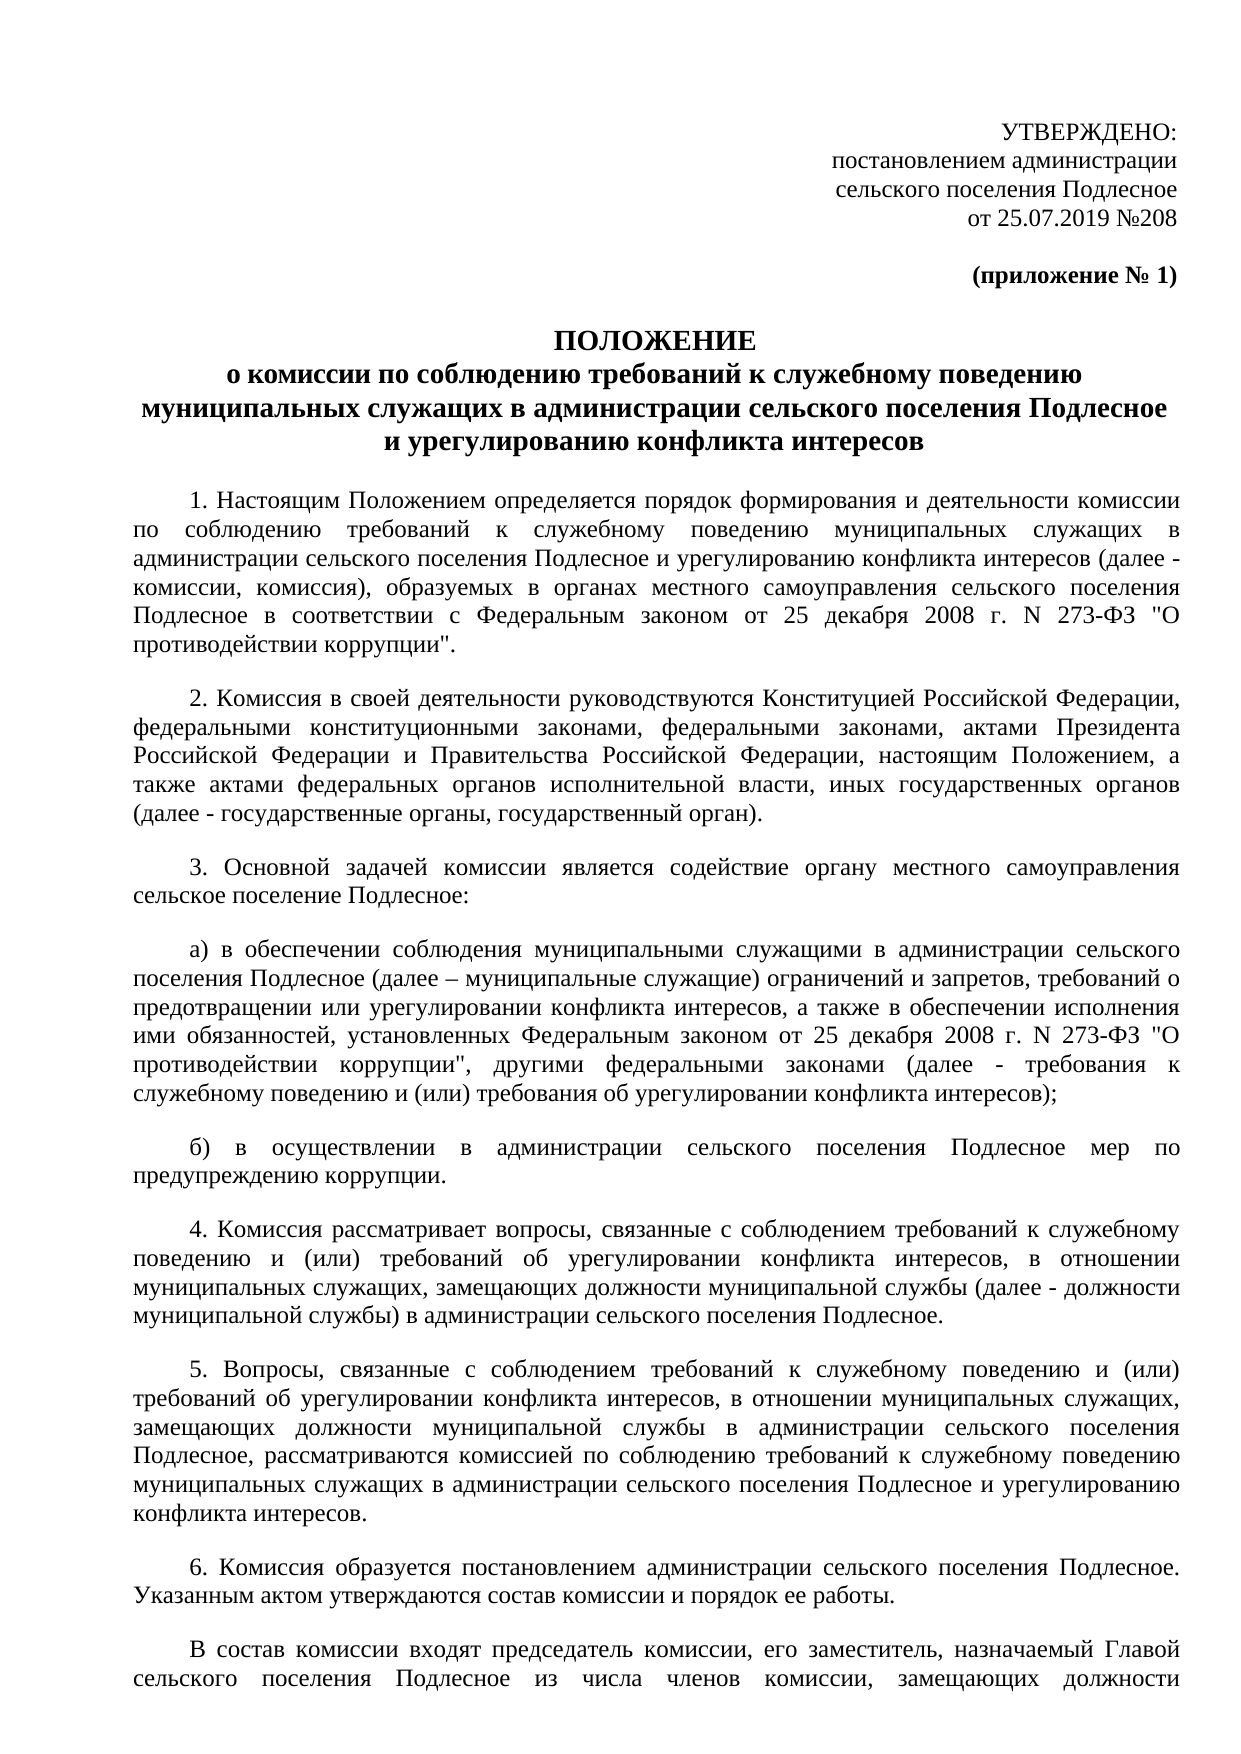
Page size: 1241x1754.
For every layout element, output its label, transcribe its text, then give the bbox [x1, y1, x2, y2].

text 1. Настоящим Положением определяется порядок формирования и деятельности комиссии по соблюдению требований к служебному поведению муниципальных служащих в администрации сельского поселения Подлесное и урегулированию конфликта интересов (далее - комиссии, комиссия), образуемых в органах местного самоуправления сельского поселения Подлесное в соответствии с Федеральным законом от 25 декабря 2008 г. N 273-ФЗ "О противодействии коррупции". [133, 486, 1181, 658]
text 5. Вопросы, связанные с соблюдением требований к служебному поведению и (или) требований об урегулировании конфликта интересов, в отношении муниципальных служащих, замещающих должности муниципальной службы в администрации сельского поселения Подлесное, рассматриваются комиссией по соблюдению требований к служебному поведению муниципальных служащих в администрации сельского поселения Подлесное и урегулированию конфликта интересов. [133, 1354, 1181, 1527]
text о комиссии по соблюдению требований к служебному поведению муниципальных служащих в администрации сельского поселения Подлесное и урегулированию конфликта интересов [133, 356, 1176, 457]
text от 25.07.2019 №208 [133, 203, 1177, 232]
text сельского поселения Подлесное [133, 174, 1177, 203]
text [133, 1634, 1181, 1692]
text ПОЛОЖЕНИЕ [133, 323, 1177, 356]
text 4. Комиссия рассматривает вопросы, связанные с соблюдением требований к служебному поведению и (или) требований об урегулировании конфликта интересов, в отношении муниципальных служащих, замещающих должности муниципальной службы (далее - должности муниципальной службы) в администрации сельского поселения Подлесное. [133, 1214, 1181, 1329]
text б) в осуществлении в администрации сельского поселения Подлесное мер по предупреждению коррупции. [133, 1132, 1181, 1189]
text а) в обеспечении соблюдения муниципальными служащими в администрации сельского поселения Подлесное (далее – муниципальные служащие) ограничений и запретов, требований о предотвращении или урегулировании конфликта интересов, а также в обеспечении исполнения ими обязанностей, установленных Федеральным законом от 25 декабря 2008 г. N 273-ФЗ "О противодействии коррупции", другими федеральными законами (далее - требования к служебному поведению и (или) требования об урегулировании конфликта интересов); [133, 934, 1181, 1107]
text УТВЕРЖДЕНО: [133, 117, 1177, 145]
text постановлением администрации [133, 145, 1177, 174]
text (приложение № 1) [133, 260, 1177, 289]
text 6. Комиссия образуется постановлением администрации сельского поселения Подлесное. Указанным актом утверждаются состав комиссии и порядок ее работы. [133, 1552, 1181, 1609]
text 3. Основной задачей комиссии является содействие органу местного самоуправления сельское поселение Подлесное: [133, 852, 1181, 909]
text 2. Комиссия в своей деятельности руководствуются Конституцией Российской Федерации, федеральными конституционными законами, федеральными законами, актами Президента Российской Федерации и Правительства Российской Федерации, настоящим Положением, а также актами федеральных органов исполнительной власти, иных государственных органов (далее - государственные органы, государственный орган). [133, 683, 1181, 827]
